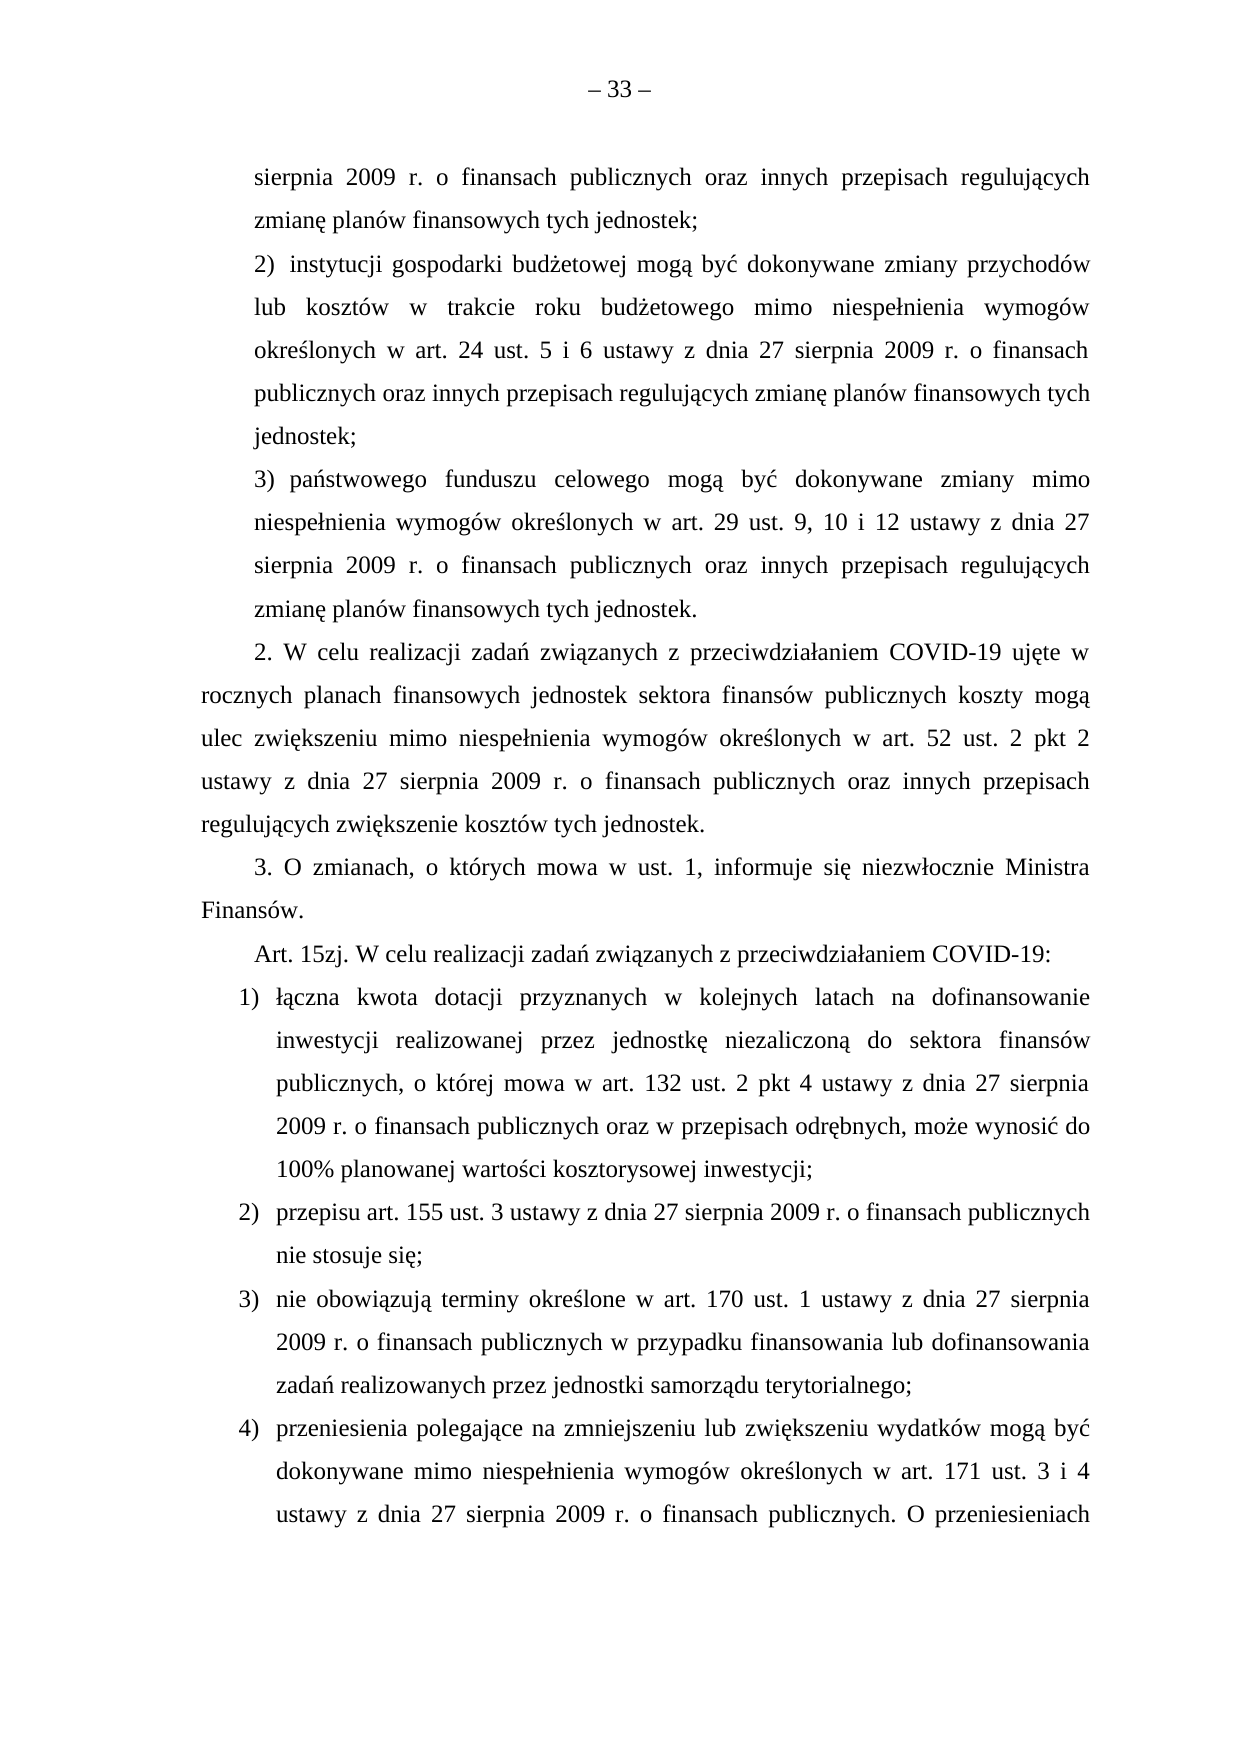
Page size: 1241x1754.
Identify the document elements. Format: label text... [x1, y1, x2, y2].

text 2. W celu realizacji zadań związanych z przeciwdziałaniem COVID-19 ujęte w rocznych planach finansowych jednostek sektora finansów publicznych koszty mogą ulec zwiększeniu mimo niespełnienia wymogów określonych w art. 52 ust. 2 pkt 2 ustawy z dnia 27 sierpnia 2009 r. o finansach publicznych oraz innych przepisach regulujących zwiększenie kosztów tych jednostek. [201, 637, 1091, 838]
text 3) państwowego funduszu celowego mogą być dokonywane zmiany mimo niespełnienia wymogów określonych w art. 29 ust. 9, 10 i 12 ustawy z dnia 27 sierpnia 2009 r. o finansach publicznych oraz innych przepisach regulujących zmianę planów finansowych tych jednostek. [254, 464, 1091, 622]
list łączna kwota dotacji przyznanych w kolejnych latach na dofinansowanie inwestycji realizowanej przez jednostkę niezaliczoną do sektora finansów publicznych, o której mowa w art. 132 ust. 2 pkt 4 ustawy z dnia 27 sierpnia 2009 r. o finansach publicznych oraz w przepisach odrębnych, może wynosić do 100% planowanej wartości kosztorysowej inwestycji; [238, 982, 1091, 1183]
list przepisu art. 155 ust. 3 ustawy z dnia 27 sierpnia 2009 r. o finansach publicznych nie stosuje się; [238, 1197, 1091, 1269]
text Art. 15zj. W celu realizacji zadań związanych z przeciwdziałaniem COVID-19: [201, 939, 1091, 967]
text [254, 162, 1091, 234]
text 3. O zmianach, o których mowa w ust. 1, informuje się niezwłocznie Ministra Finansów. [201, 852, 1091, 924]
list nie obowiązują terminy określone w art. 170 ust. 1 ustawy z dnia 27 sierpnia 2009 r. o finansach publicznych w przypadku finansowania lub dofinansowania zadań realizowanych przez jednostki samorządu terytorialnego; [238, 1284, 1091, 1399]
text 2) instytucji gospodarki budżetowej mogą być dokonywane zmiany przychodów lub kosztów w trakcie roku budżetowego mimo niespełnienia wymogów określonych w art. 24 ust. 5 i 6 ustawy z dnia 27 sierpnia 2009 r. o finansach publicznych oraz innych przepisach regulujących zmianę planów finansowych tych jednostek; [254, 249, 1091, 450]
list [238, 1413, 1091, 1528]
